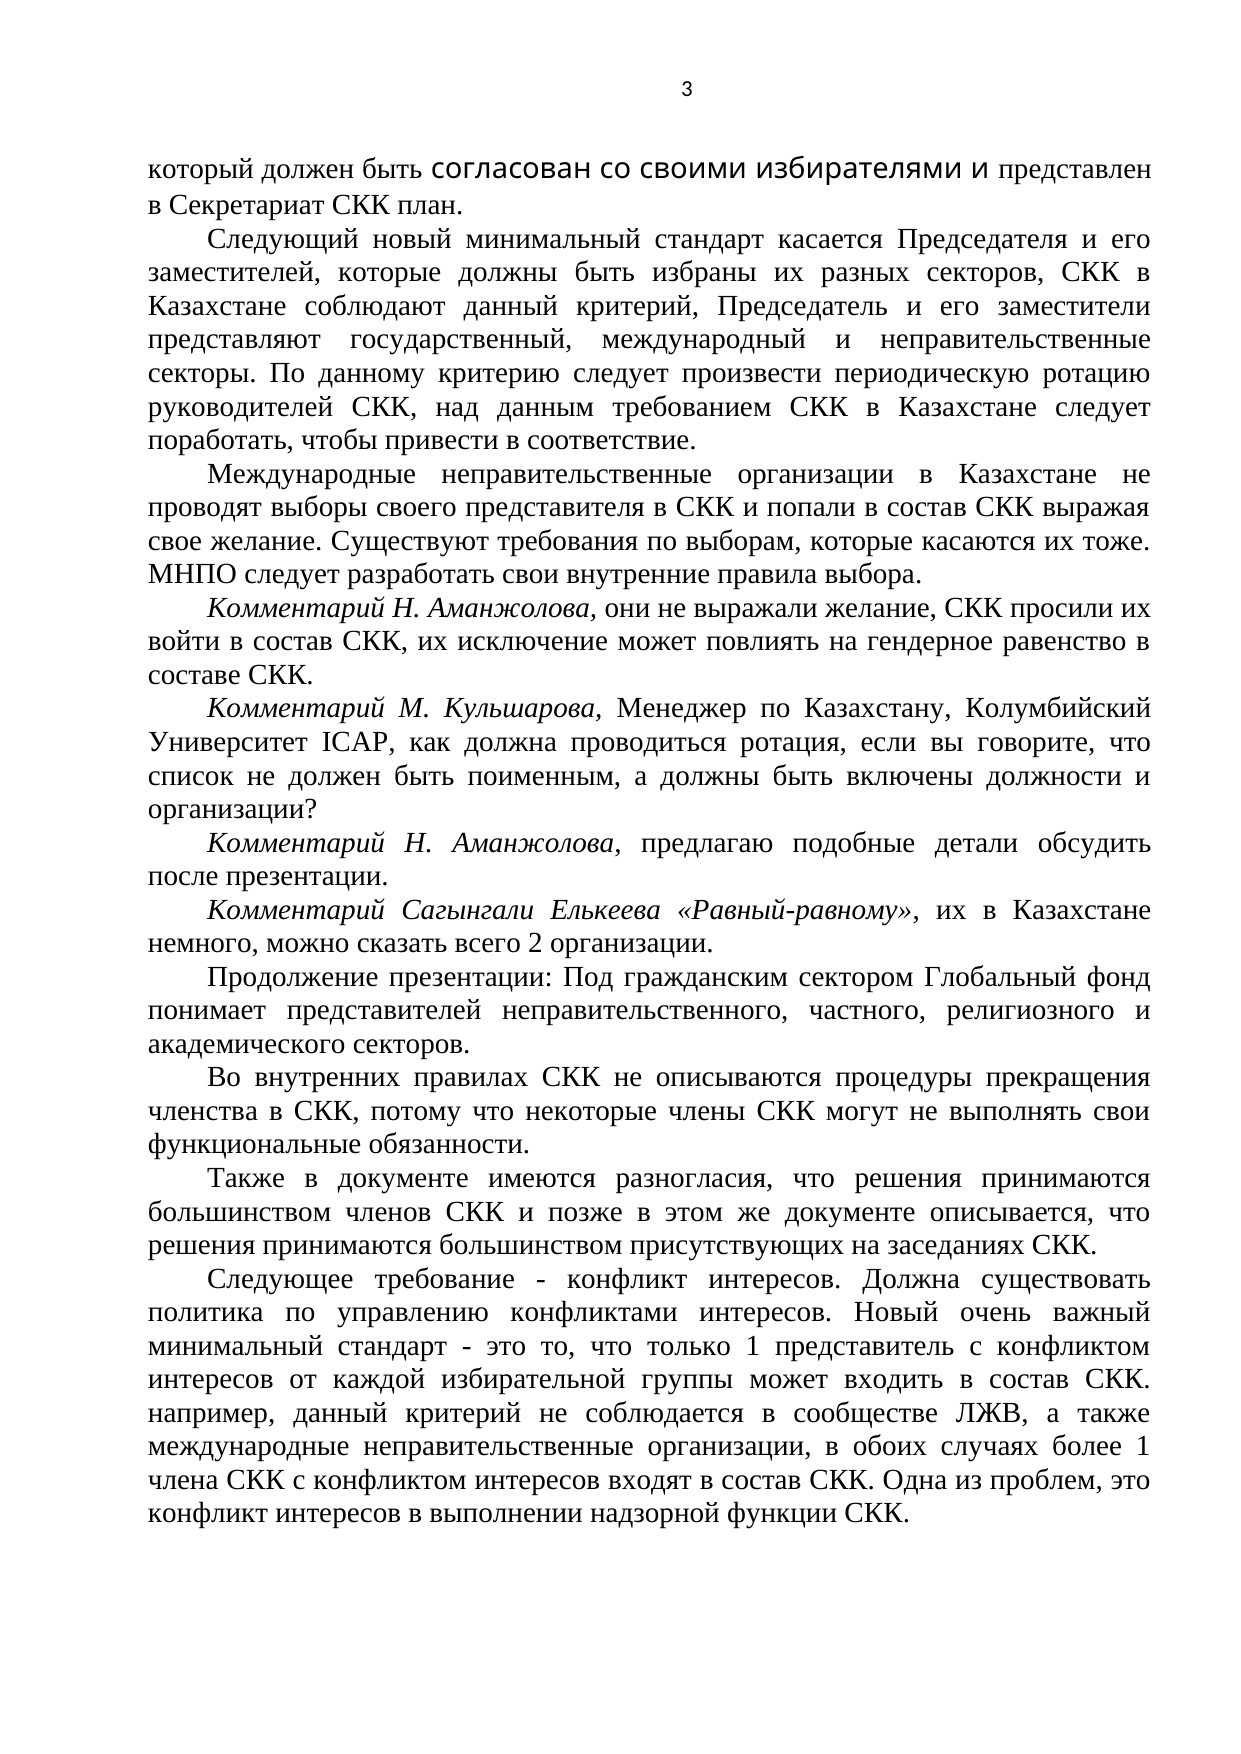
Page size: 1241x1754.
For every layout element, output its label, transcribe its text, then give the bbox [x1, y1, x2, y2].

text Комментарий Н. Аманжолова, предлагаю подобные детали обсудить после презентации. [148, 825, 1152, 892]
text Также в документе имеются разногласия, что решения принимаются большинством членов СКК и позже в этом же документе описывается, что решения принимаются большинством присутствующих на заседаниях СКК. [148, 1160, 1152, 1261]
text Комментарий Н. Аманжолова, они не выражали желание, СКК просили их войти в состав СКК, их исключение может повлиять на гендерное равенство в составе СКК. [148, 590, 1152, 691]
text Комментарий Сагынгали Елькеева «Равный-равному», их в Казахстане немного, можно сказать всего 2 организации. [148, 892, 1152, 959]
text Продолжение презентации: Под гражданским сектором Глобальный фонд понимает представителей неправительственного, частного, религиозного и академического секторов. [148, 959, 1152, 1059]
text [148, 148, 1152, 221]
text Следующий новый минимальный стандарт касается Председателя и его заместителей, которые должны быть избраны их разных секторов, СКК в Казахстане соблюдают данный критерий, Председатель и его заместители представляют государственный, международный и неправительственные секторы. По данному критерию следует произвести периодическую ротацию руководителей СКК, над данным требованием СКК в Казахстане следует поработать, чтобы привести в соответствие. [148, 221, 1152, 456]
text Следующее требование - конфликт интересов. Должна существовать политика по управлению конфликтами интересов. Новый очень важный минимальный стандарт - это то, что только 1 представитель с конфликтом интересов от каждой избирательной группы может входить в состав СКК. например, данный критерий не соблюдается в сообществе ЛЖВ, а также международные неправительственные организации, в обоих случаях более 1 члена СКК с конфликтом интересов входят в состав СКК. Одна из проблем, это конфликт интересов в выполнении надзорной функции СКК. [148, 1261, 1152, 1529]
text Международные неправительственные организации в Казахстане не проводят выборы своего представителя в СКК и попали в состав СКК выражая свое желание. Существуют требования по выборам, которые касаются их тоже. МНПО следует разработать свои внутренние правила выбора. [148, 456, 1152, 590]
text Комментарий М. Кульшарова, Менеджер по Казахстану, Колумбийский Университет ICAP, как должна проводиться ротация, если вы говорите, что список не должен быть поименным, а должны быть включены должности и организации? [148, 691, 1152, 825]
text Во внутренних правилах СКК не описываются процедуры прекращения членства в СКК, потому что некоторые члены СКК могут не выполнять свои функциональные обязанности. [148, 1059, 1152, 1160]
